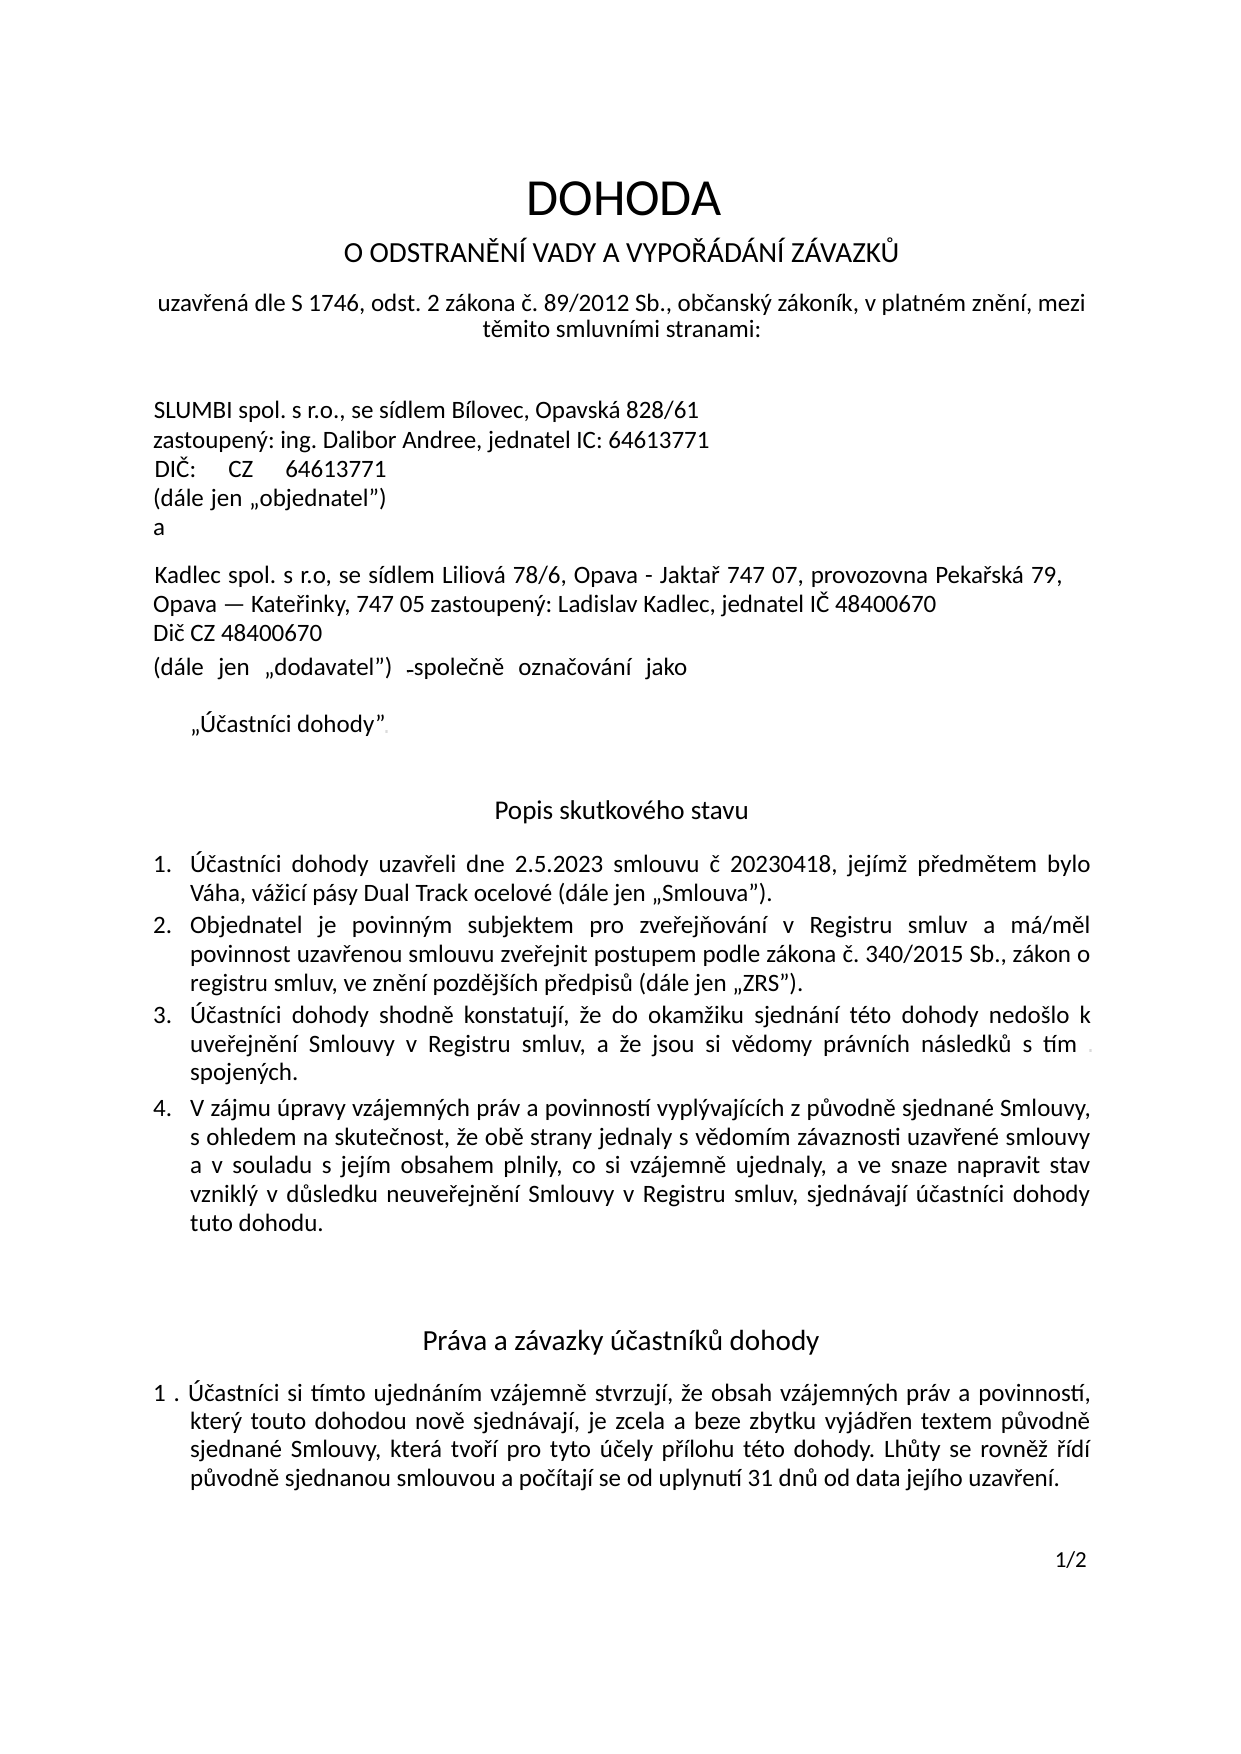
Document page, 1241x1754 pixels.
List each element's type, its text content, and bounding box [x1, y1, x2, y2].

text Popis skutkového stavu [151, 793, 1092, 826]
text Dič CZ 48400670 [153, 618, 1092, 647]
text DOHODA [151, 165, 1096, 229]
list V zájmu úpravy vzájemných práv a povinností vyplývajících z původně sjednané Smlouvy, s ohledem na skutečnost, že obě strany jednaly s vědomím závaznosti uzavřené smlouvy a v souladu s jejím obsahem plnily, co si vzájemně ujednaly, a ve snaze napravit stav vzniklý v důsledku neuveřejnění Smlouvy v Registru smluv, sjednávají účastníci dohody tuto dohodu. [153, 1094, 1092, 1237]
list Objednatel je povinným subjektem pro zveřejňování v Registru smluv a má/měl povinnost uzavřenou smlouvu zveřejnit postupem podle zákona č. 340/2015 Sb., zákon o registru smluv, ve znění pozdějších předpisů (dále jen „ZRS”). [153, 911, 1092, 997]
text Kadlec spol. s r.o, se sídlem Liliová 78/6, Opava - Jaktař 747 07, provozovna Pekařská 79, Opava — Kateřinky, 747 05 zastoupený: Ladislav Kadlec, jednatel IČ 48400670 [153, 561, 1065, 618]
list Účastníci dohody uzavřeli dne 2.5.2023 smlouvu č 20230418, jejímž předmětem bylo Váha, vážicí pásy Dual Track ocelové (dále jen „Smlouva”). [153, 850, 1092, 907]
list Účastníci dohody shodně konstatují, že do okamžiku sjednání této dohody nedošlo k uveřejnění Smlouvy v Registru smluv, a že jsou si vědomy právních následků s tím spojených. [153, 1001, 1092, 1087]
text (dále jen „dodavatel”) společně označování jako „Účastníci dohody” [153, 651, 687, 739]
text uzavřená dle S 1746, odst. 2 zákona č. 89/2012 Sb., občanský zákoník, v platném znění, mezi těmito smluvními stranami: [154, 289, 1090, 344]
picture [406, 670, 414, 676]
text Práva a závazky účastníků dohody [151, 1322, 1090, 1358]
text 1/2 [151, 1545, 1086, 1573]
text O ODSTRANĚNÍ VADY A VYPOŘÁDÁNÍ ZÁVAZKŮ [151, 234, 1092, 269]
text 1 . Účastníci si tímto ujednáním vzájemně stvrzují, že obsah vzájemných práv a povinností, který touto dohodou nově sjednávají, je zcela a beze zbytku vyjádřen textem původně sjednané Smlouvy, která tvoří pro tyto účely přílohu této dohody. Lhůty se rovněž řídí původně sjednanou smlouvou a počítají se od uplynutí 31 dnů od data jejího uzavření. [153, 1378, 1092, 1493]
text DIČ: CZ 64613771 (dále jen „objednatel”) a [153, 455, 387, 541]
text SLUMBI spol. s r.o., se sídlem Bílovec, Opavská 828/61 zastoupený: ing. Dalibor Andree, jednatel IC: 64613771 [153, 394, 715, 455]
